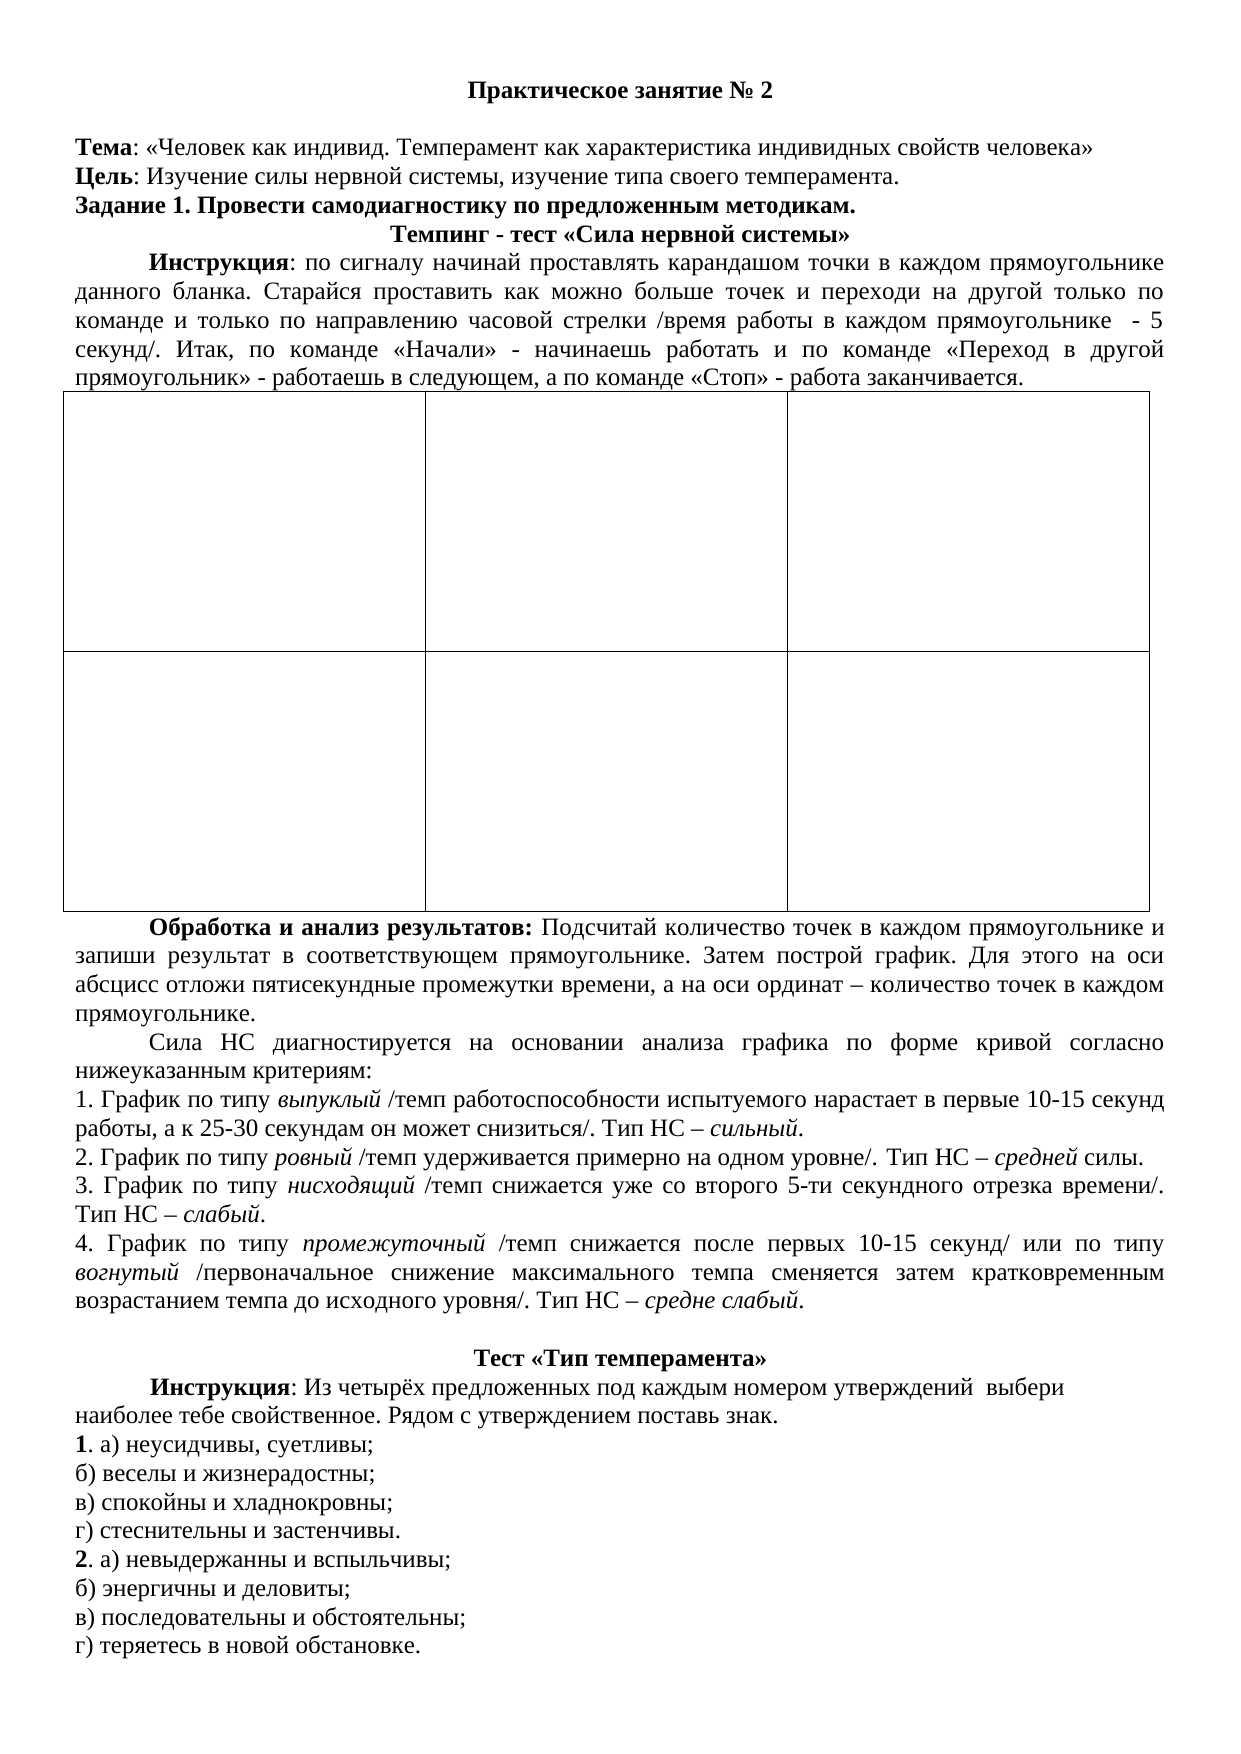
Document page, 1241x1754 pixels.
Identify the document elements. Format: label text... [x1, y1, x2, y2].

text Цель: Изучение силы нервной системы, изучение типа своего темперамента. [75, 161, 1165, 190]
text 2. а) невыдержанны и вспыльчивы; [75, 1544, 1165, 1573]
table_header [788, 392, 1149, 651]
text Практическое занятие № 2 [75, 75, 1165, 104]
text Тест «Тип темперамента» [75, 1343, 1165, 1372]
text б) веселы и жизнерадостны; [75, 1458, 1165, 1487]
text 1. График по типу выпуклый /темп работоспособности испытуемого нарастает в первые 10-15 секунд работы, а к 25-30 секундам он может снизиться/. Тип НС – сильный. [75, 1084, 1165, 1142]
text Инструкция: Из четырёх предложенных под каждым номером утверждений выбери наиболее тебе свойственное. Рядом с утверждением поставь знак. [75, 1372, 1165, 1429]
table_header [64, 392, 425, 651]
table_cell [64, 652, 425, 911]
text Обработка и анализ результатов: Подсчитай количество точек в каждом прямоугольнике и запиши результат в соответствующем прямоугольнике. Затем построй график. Для этого на оси абсцисс отложи пятисекундные промежутки времени, а на оси ординат – количество точек в каждом прямоугольнике. [75, 912, 1165, 1027]
text г) стеснительны и застенчивы. [75, 1516, 1165, 1544]
text Темпинг - тест «Сила нервной системы» [75, 219, 1165, 247]
text в) последовательны и обстоятельны; [75, 1602, 1165, 1631]
text г) теряетесь в новой обстановке. [75, 1631, 1165, 1659]
text 3. График по типу нисходящий /темп снижается уже со второго 5-ти секундного отрезка времени/. Тип НС – слабый. [75, 1171, 1165, 1228]
text 4. График по типу промежуточный /темп снижается после первых 10-15 секунд/ или по типу вогнутый /первоначальное снижение максимального темпа сменяется затем кратковременным возрастанием темпа до исходного уровня/. Тип НС – средне слабый. [75, 1228, 1165, 1314]
table_header [426, 392, 787, 651]
text Инструкция: по сигналу начинай проставлять карандашом точки в каждом прямоугольнике данного бланка. Старайся проставить как можно больше точек и переходи на другой только по команде и только по направлению часовой стрелки /время работы в каждом прямоугольнике - 5 секунд/. Итак, по команде «Начали» - начинаешь работать и по команде «Переход в другой прямоугольник» - работаешь в следующем, а по команде «Стоп» - работа заканчивается. [75, 247, 1165, 391]
text 1. а) неусидчивы, суетливы; [75, 1429, 1165, 1458]
table_cell [426, 652, 787, 911]
text б) энергичны и деловиты; [75, 1573, 1165, 1602]
text Тема: «Человек как индивид. Темперамент как характеристика индивидных свойств человека» [75, 132, 1165, 161]
text в) спокойны и хладнокровны; [75, 1487, 1165, 1516]
text Сила НС диагностируется на основании анализа графика по форме кривой согласно нижеуказанным критериям: [75, 1027, 1165, 1084]
text Задание 1. Провести самодиагностику по предложенным методикам. [75, 190, 1165, 219]
text 2. График по типу ровный /темп удерживается примерно на одном уровне/. Тип НС – средней силы. [75, 1142, 1165, 1171]
table_cell [788, 652, 1149, 911]
